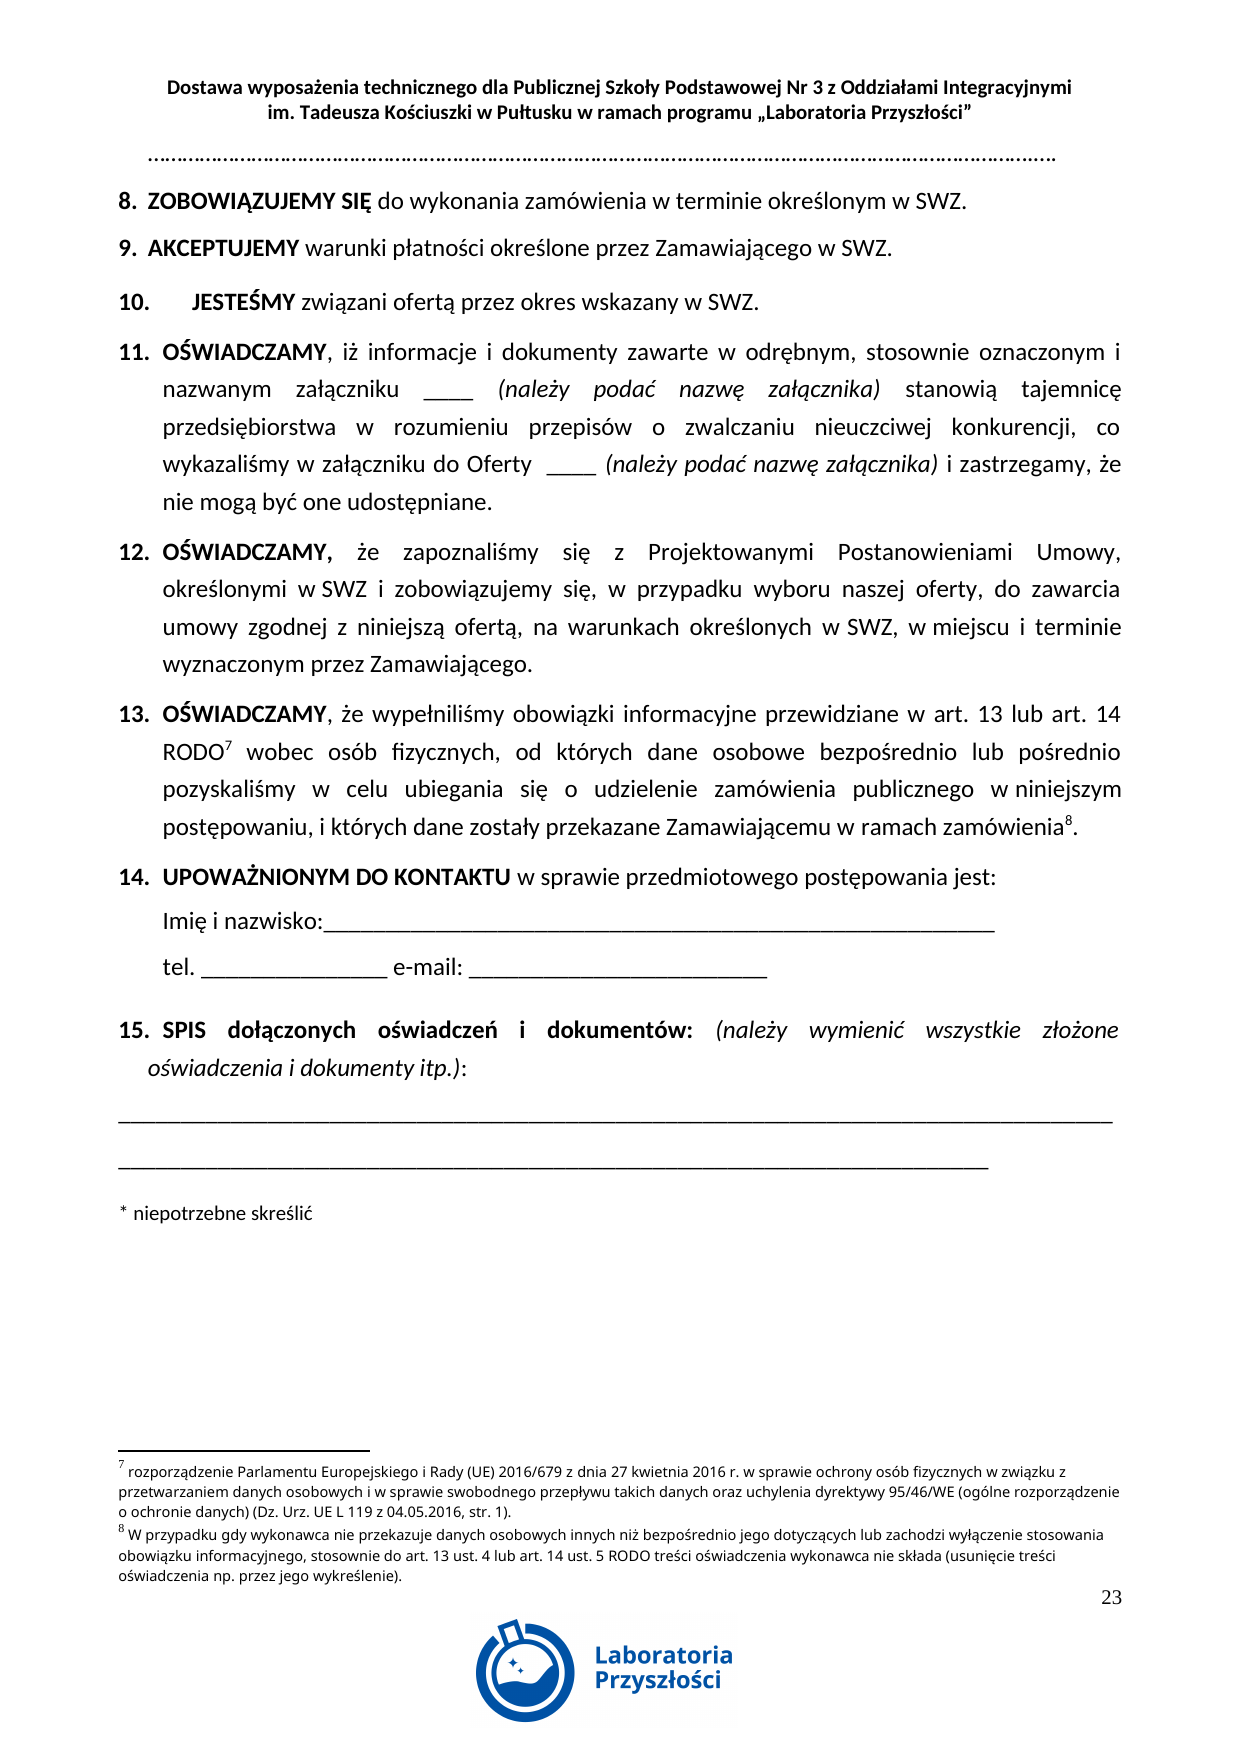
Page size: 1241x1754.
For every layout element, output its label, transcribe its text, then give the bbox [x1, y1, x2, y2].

list OŚWIADCZAMY, iż informacje i dokumenty zawarte w odrębnym, stosownie oznaczonym i nazwanym załączniku ____ (należy podać nazwę załącznika) stanowią tajemnicę przedsiębiorstwa w rozumieniu przepisów o zwalczaniu nieuczciwej konkurencji, co wykazaliśmy w załączniku do Oferty ____ (należy podać nazwę załącznika) i zastrzegamy, że nie mogą być one udostępniane. [118, 330, 1122, 517]
list OŚWIADCZAMY, że zapoznaliśmy się z Projektowanymi Postanowieniami Umowy, określonymi w SWZ i zobowiązujemy się, w przypadku wyboru naszej oferty, do zawarcia umowy zgodnej z niniejszą ofertą, na warunkach określonych w SWZ, w miejscu i terminie wyznaczonym przez Zamawiającego. [118, 530, 1122, 680]
list OŚWIADCZAMY, że wypełniliśmy obowiązki informacyjne przewidziane w art. 13 lub art. 14 RODO wobec osób fizycznych, od których dane osobowe bezpośrednio lub pośrednio pozyskaliśmy w celu ubiegania się o udzielenie zamówienia publicznego w niniejszym postępowaniu, i których dane zostały przekazane Zamawiającemu w ramach zamówienia. [118, 692, 1122, 842]
list ……………………………………………………………………………………………………………………………………….…. [148, 137, 1122, 168]
list UPOWAŻNIONYM DO KONTAKTU w sprawie przedmiotowego postępowania jest: [118, 855, 1122, 892]
text ______________________________________________________________________________________________________________________________________________________ [118, 1096, 1122, 1173]
text * niepotrzebne skreślić [118, 1200, 1122, 1226]
list ZOBOWIĄZUJEMY SIĘ do wykonania zamówienia w terminie określonym w SWZ. [118, 185, 1122, 215]
list AKCEPTUJEMY warunki płatności określone przez Zamawiającego w SWZ. [118, 232, 1122, 263]
list SPIS dołączonych oświadczeń i dokumentów: (należy wymienić wszystkie złożone oświadczenia i dokumenty itp.): [118, 1009, 1122, 1084]
picture [469, 1612, 739, 1728]
text Imię i nazwisko:______________________________________________________ tel. _______________ e-mail: ________________________ [162, 905, 1122, 981]
list JESTEŚMY związani ofertą przez okres wskazany w SWZ. [118, 280, 1122, 317]
